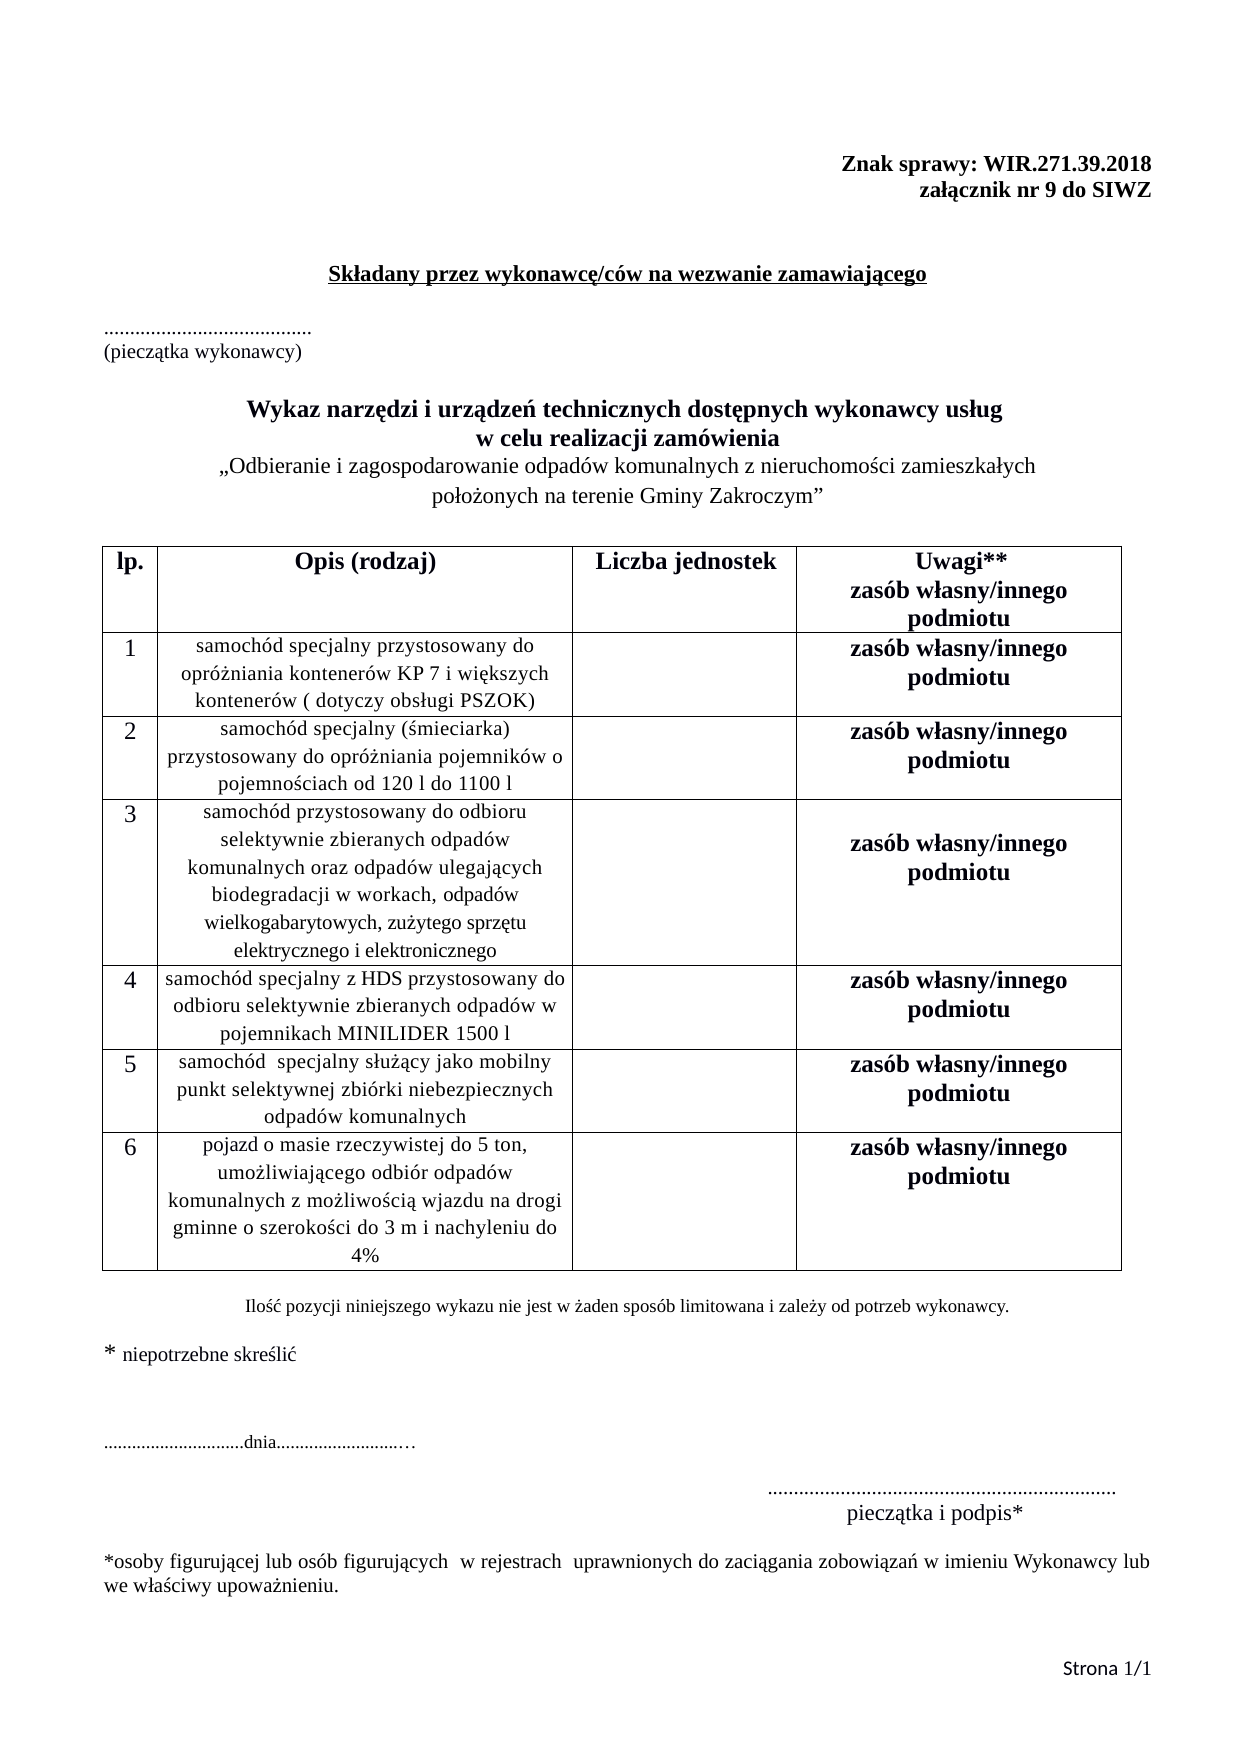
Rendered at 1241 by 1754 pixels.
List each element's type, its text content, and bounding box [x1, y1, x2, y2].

text ..............................dnia..........................… [103, 1431, 1152, 1453]
table_cell [573, 1133, 796, 1270]
table_cell samochód specjalny z HDS przystosowany do odbioru selektywnie zbieranych odpadów w pojemnikach MINILIDER 1500 l [158, 966, 572, 1048]
table_cell 2 [103, 717, 157, 799]
text położonych na terenie Gminy Zakroczym” [103, 482, 1152, 509]
table_cell zasób własny/innego podmiotu [797, 966, 1121, 1048]
table_header Uwagi** zasób własny/innego podmiotu [797, 547, 1121, 632]
table_cell samochód specjalny (śmieciarka) przystosowany do opróżniania pojemników o pojemnościach od 120 l do 1100 l [158, 717, 572, 799]
table_cell zasób własny/innego podmiotu [797, 800, 1121, 965]
table_header Liczba jednostek [573, 547, 796, 632]
text (pieczątka wykonawcy) [103, 339, 1152, 363]
text ................................................................... [502, 1474, 1152, 1499]
text * niepotrzebne skreślić [103, 1338, 1152, 1367]
table_cell samochód specjalny służący jako mobilny punkt selektywnej zbiórki niebezpiecznych odpadów komunalnych [158, 1050, 572, 1132]
table_cell zasób własny/innego podmiotu [797, 717, 1121, 799]
table_cell samochód przystosowany do odbioru selektywnie zbieranych odpadów komunalnych oraz odpadów ulegających biodegradacji w workach, odpadów wielkogabarytowych, zużytego sprzętu elektrycznego i elektronicznego [158, 800, 572, 965]
table_cell zasób własny/innego podmiotu [797, 1133, 1121, 1270]
table_cell zasób własny/innego podmiotu [797, 1050, 1121, 1132]
table_cell samochód specjalny przystosowany do opróżniania kontenerów KP 7 i większych kontenerów ( dotyczy obsługi PSZOK) [158, 633, 572, 716]
table_cell pojazd o masie rzeczywistej do 5 ton, umożliwiającego odbiór odpadów komunalnych z możliwością wjazdu na drogi gminne o szerokości do 3 m i nachyleniu do 4% [158, 1133, 572, 1270]
text Wykaz narzędzi i urządzeń technicznych dostępnych wykonawcy usług w celu realizacji zamówienia [103, 394, 1152, 452]
table_cell 4 [103, 966, 157, 1048]
table_cell [573, 1050, 796, 1132]
table_cell 1 [103, 633, 157, 716]
text ........................................ [103, 315, 1152, 339]
table_cell zasób własny/innego podmiotu [797, 633, 1121, 716]
table_cell [573, 800, 796, 965]
text Ilość pozycji niniejszego wykazu nie jest w żaden sposób limitowana i zależy od potrzeb wykonawcy. [103, 1295, 1152, 1316]
table_cell [573, 717, 796, 799]
table_cell 6 [103, 1133, 157, 1270]
text Składany przez wykonawcę/ców na wezwanie zamawiającego [103, 260, 1152, 287]
table_header Opis (rodzaj) [158, 547, 572, 632]
text *osoby figurującej lub osób figurujących w rejestrach uprawnionych do zaciągania zobowiązań w imieniu Wykonawcy lub we właściwy upoważnieniu. [103, 1549, 1152, 1597]
table_header lp. [103, 547, 157, 632]
text załącznik nr 9 do SIWZ [105, 176, 1152, 203]
text Znak sprawy: WIR.271.39.2018 [105, 150, 1152, 176]
text „Odbieranie i zagospodarowanie odpadów komunalnych z nieruchomości zamieszkałych [103, 452, 1152, 478]
table_cell [573, 966, 796, 1048]
table_cell [573, 633, 796, 716]
table_cell 3 [103, 800, 157, 965]
text pieczątka i podpis* [635, 1499, 1152, 1525]
table_cell 5 [103, 1050, 157, 1132]
